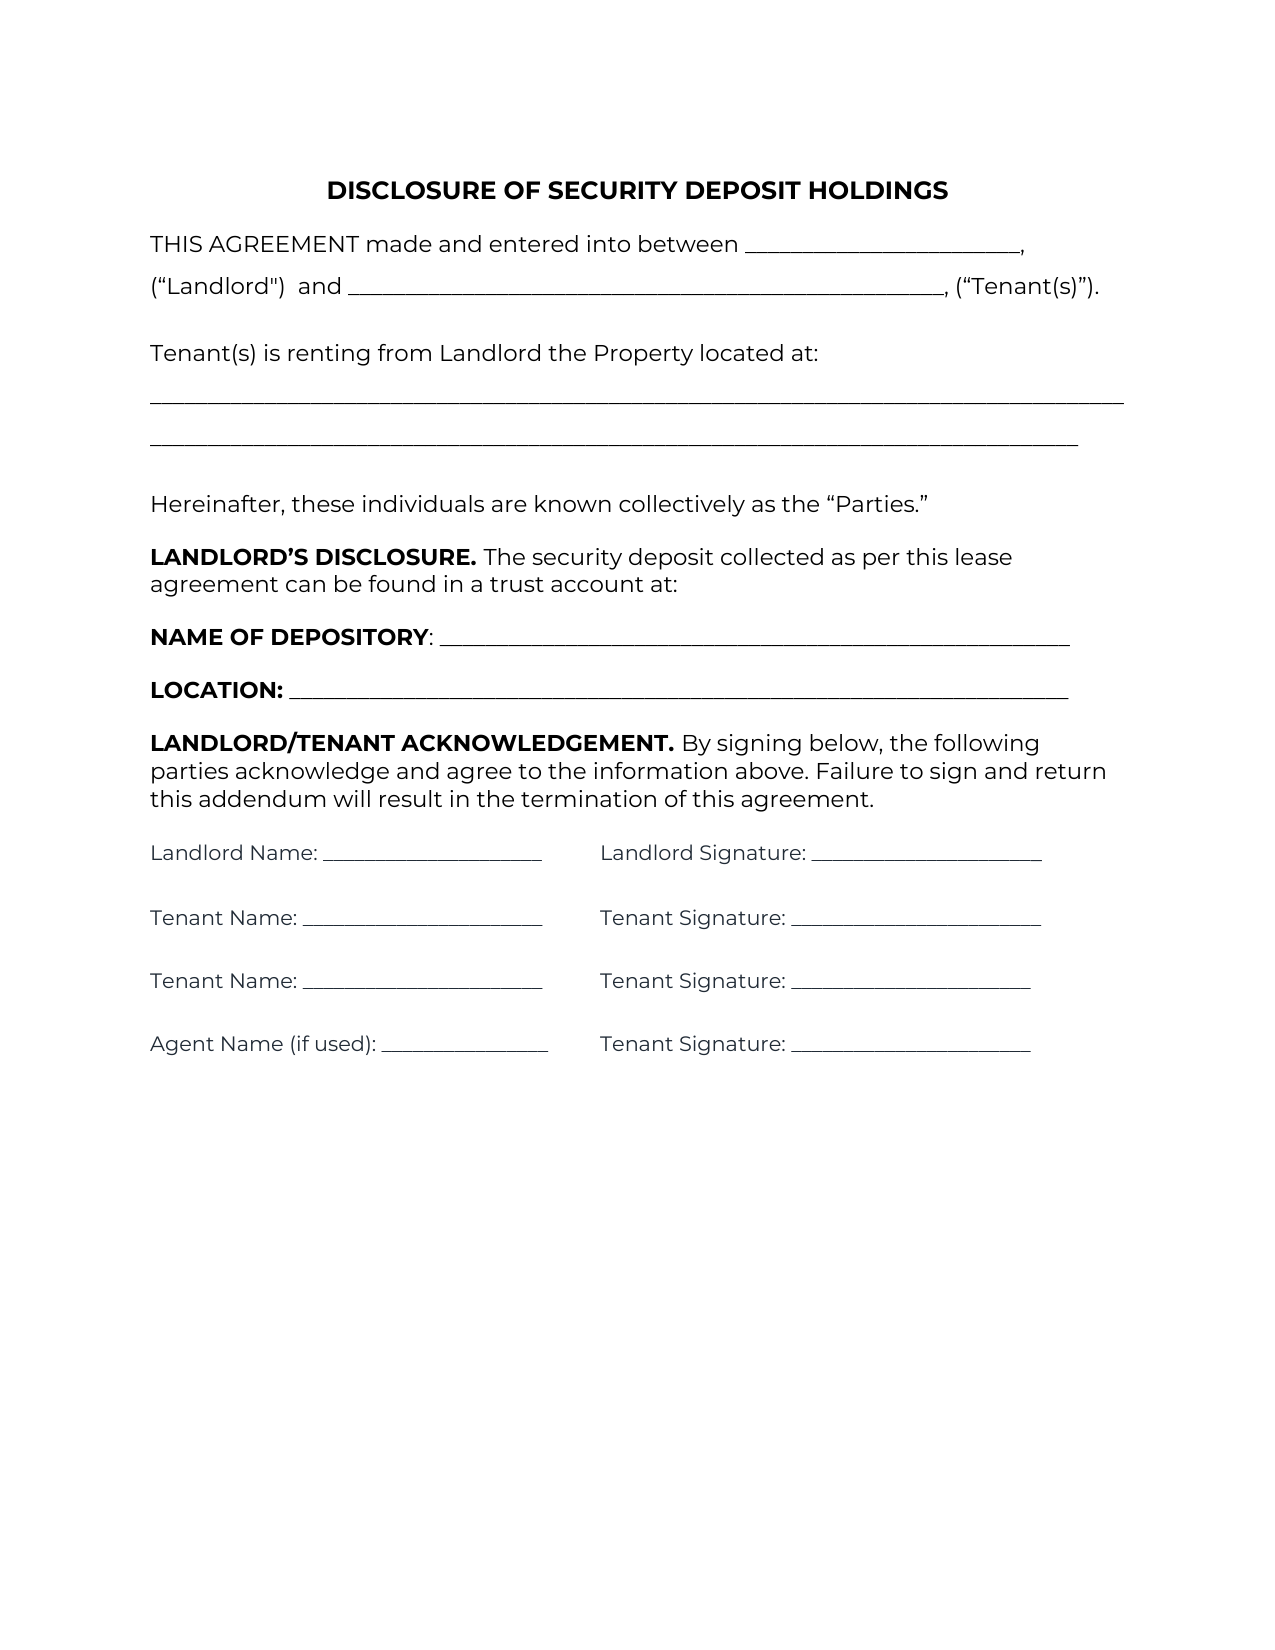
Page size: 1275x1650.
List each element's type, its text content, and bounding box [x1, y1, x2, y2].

text THIS AGREEMENT made and entered into between ________________________, (“Landlord") and ____________________________________________________, (“Tenant(s)”). [150, 231, 1125, 300]
text LANDLORD/TENANT ACKNOWLEDGEMENT. By signing below, the following parties acknowledge and agree to the information above. Failure to sign and return this addendum will result in the termination of this agreement. [150, 729, 1125, 813]
text LOCATION: ____________________________________________________________________ [150, 677, 1125, 704]
text LANDLORD’S DISCLOSURE. The security deposit collected as per this lease agreement can be found in a trust account at: [150, 543, 1125, 599]
text DISCLOSURE OF SECURITY DEPOSIT HOLDINGS [150, 175, 1125, 206]
text Landlord Name: _____________________ Landlord Signature: ______________________ [150, 838, 1125, 866]
text Agent Name (if used): ________________ Tenant Signature: _______________________ [150, 1031, 1125, 1057]
text Tenant Name: _______________________ Tenant Signature: ________________________ [150, 905, 1125, 931]
text Tenant(s) is renting from Landlord the Property located at: ______________________________________________________________________________________________________________________________________________________________________ [150, 339, 1125, 451]
text Tenant Name: _______________________ Tenant Signature: _______________________ [150, 968, 1125, 994]
text Hereinafter, these individuals are known collectively as the “Parties.” [150, 490, 1125, 518]
text NAME OF DEPOSITORY: _______________________________________________________ [150, 624, 1125, 652]
